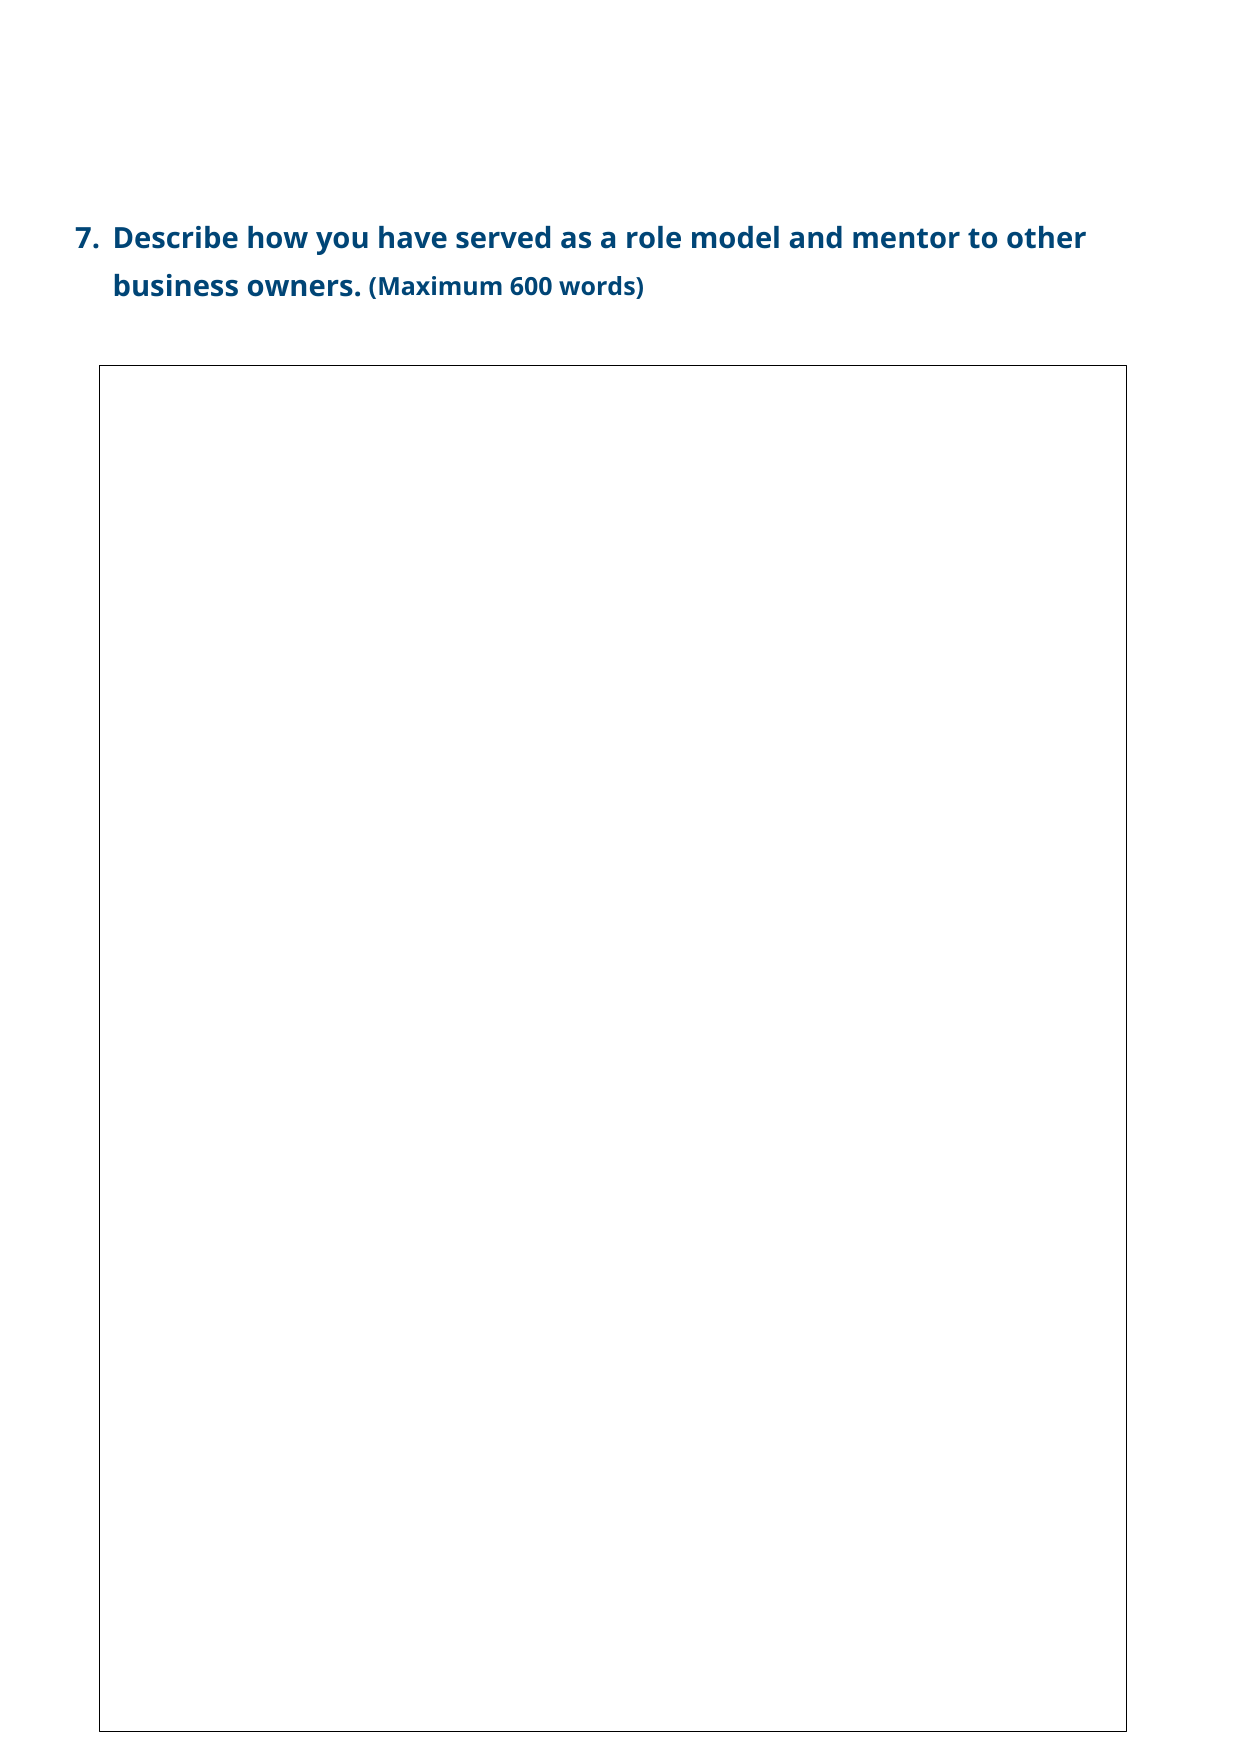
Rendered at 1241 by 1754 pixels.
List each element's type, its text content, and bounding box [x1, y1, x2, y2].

list Describe how you have served as a role model and mentor to other business owners. (Maximum 600 words) [75, 218, 1165, 305]
